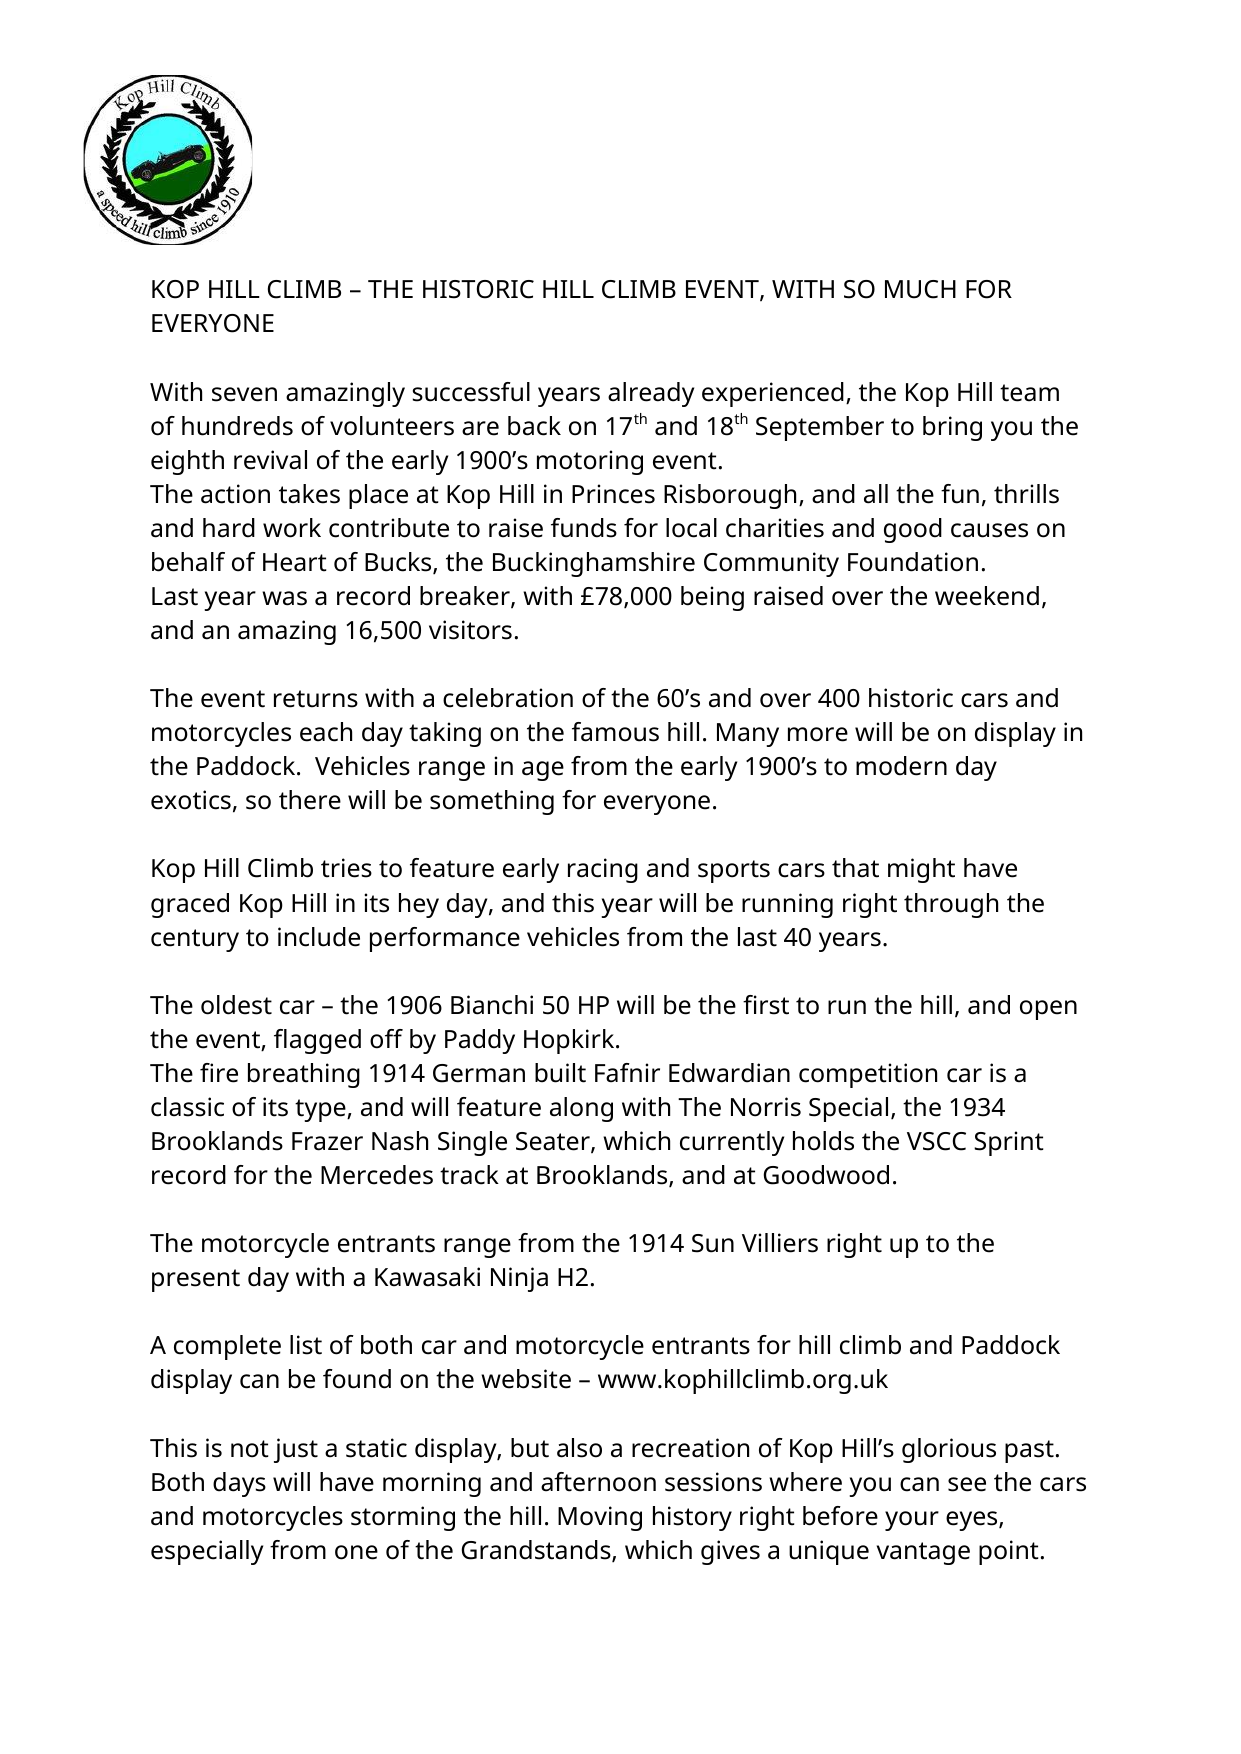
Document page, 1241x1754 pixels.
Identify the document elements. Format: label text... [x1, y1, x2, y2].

text A complete list of both car and motorcycle entrants for hill climb and Paddock display can be found on the website – www.kophillclimb.org.uk [150, 1328, 1090, 1396]
text The oldest car – the 1906 Bianchi 50 HP will be the first to run the hill, and open the event, flagged off by Paddy Hopkirk. [150, 987, 1090, 1056]
text Kop Hill Climb tries to feature early racing and sports cars that might have graced Kop Hill in its hey day, and this year will be running right through the century to include performance vehicles from the last 40 years. [150, 851, 1090, 953]
text KOP HILL CLIMB – THE HISTORIC HILL CLIMB EVENT, WITH SO MUCH FOR EVERYONE [150, 272, 1090, 340]
text The motorcycle entrants range from the 1914 Sun Villiers right up to the present day with a Kawasaki Ninja H2. [150, 1226, 1090, 1294]
text The action takes place at Kop Hill in Princes Risborough, and all the fun, thrills and hard work contribute to raise funds for local charities and good causes on behalf of Heart of Bucks, the Buckinghamshire Community Foundation. [150, 476, 1090, 579]
text This is not just a static display, but also a recreation of Kop Hill’s glorious past. Both days will have morning and afternoon sessions where you can see the cars and motorcycles storming the hill. Moving history right before your eyes, especially from one of the Grandstands, which gives a unique vantage point. [150, 1430, 1090, 1566]
text The fire breathing 1914 German built Fafnir Edwardian competition car is a classic of its type, and will feature along with The Norris Special, the 1934 Brooklands Frazer Nash Single Seater, which currently holds the VSCC Sprint record for the Mercedes track at Brooklands, and at Goodwood. [150, 1056, 1090, 1192]
text The event returns with a celebration of the 60’s and over 400 historic cars and motorcycles each day taking on the famous hill. Many more will be on display in the Paddock. Vehicles range in age from the early 1900’s to modern day exotics, so there will be something for everyone. [150, 681, 1090, 817]
text Last year was a record breaker, with £78,000 being raised over the weekend, and an amazing 16,500 visitors. [150, 579, 1090, 647]
text With seven amazingly successful years already experienced, the Kop Hill team of hundreds of volunteers are back on 17th and 18th September to bring you the eighth revival of the early 1900’s motoring event. [150, 374, 1090, 476]
picture [83, 75, 253, 245]
